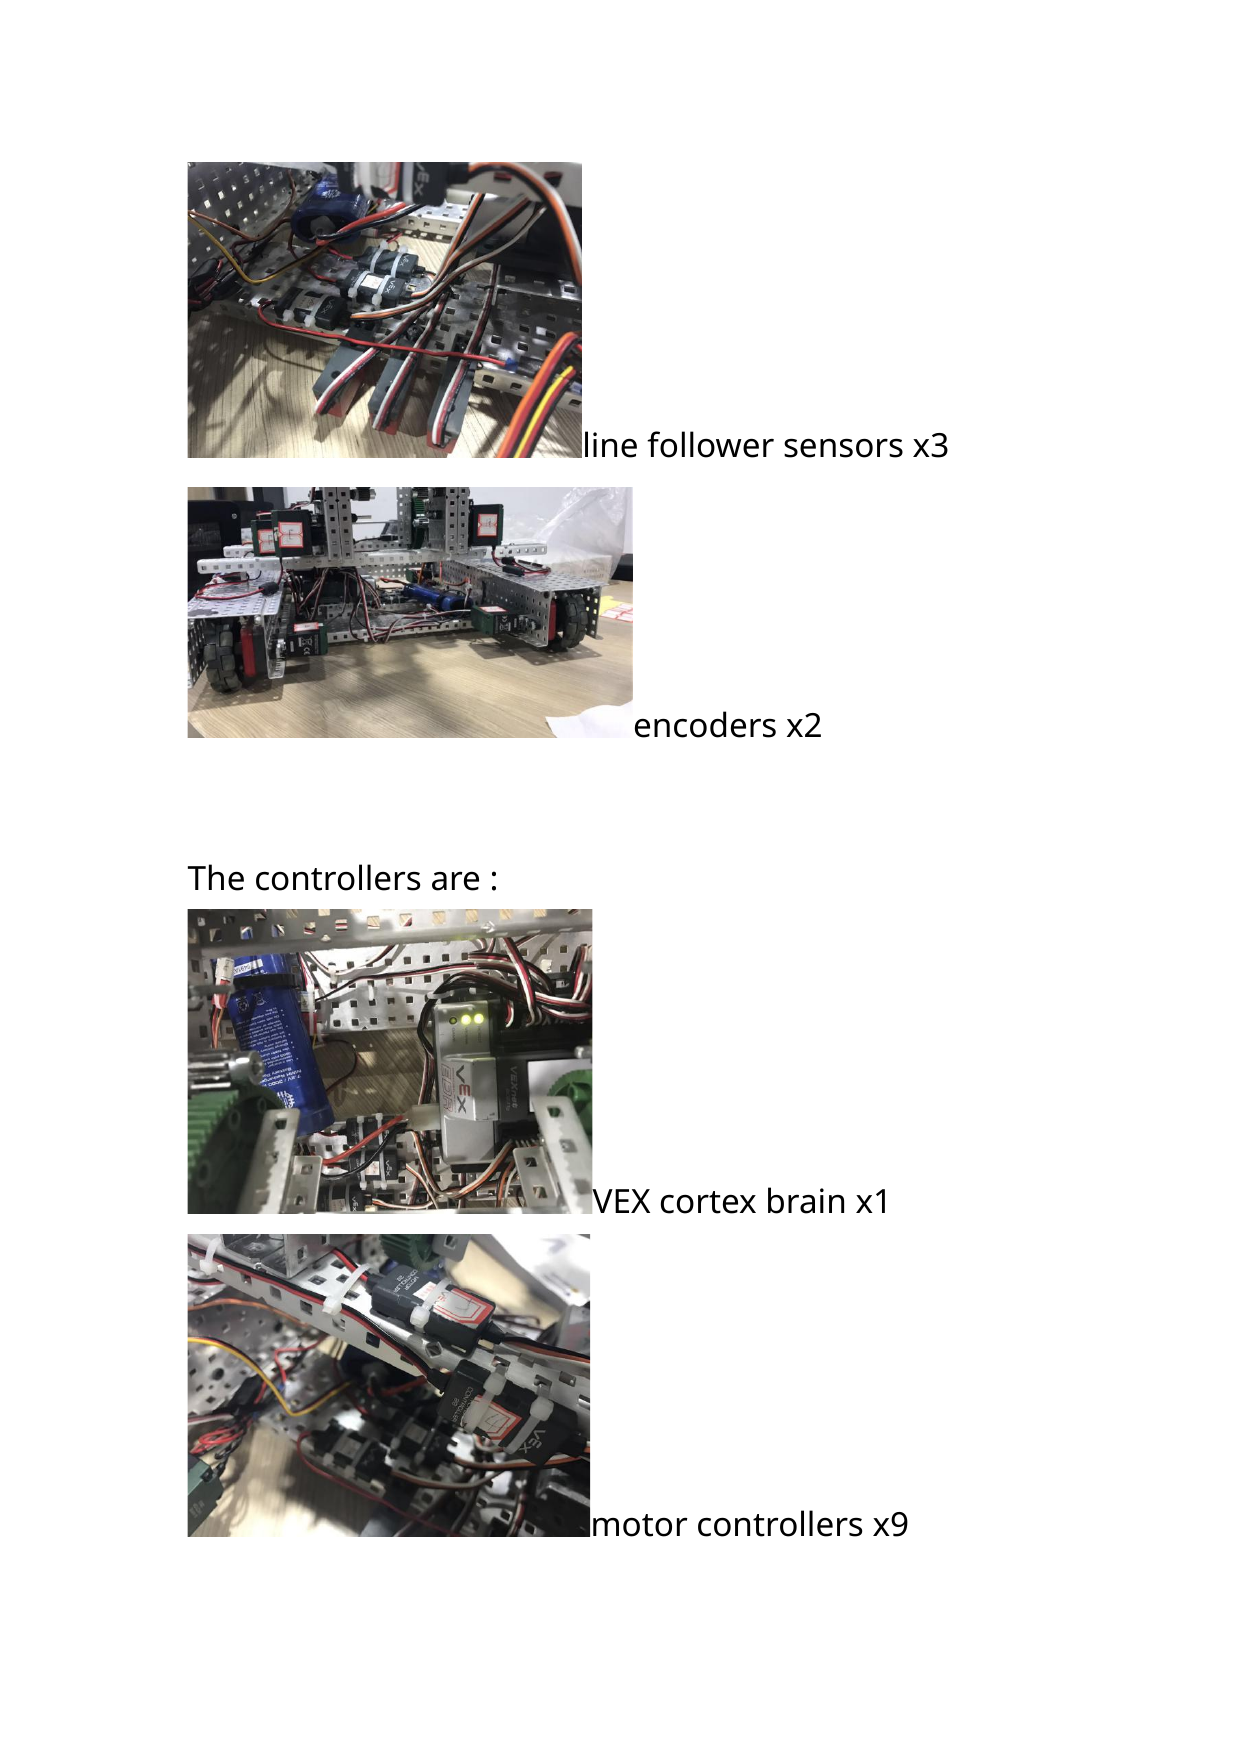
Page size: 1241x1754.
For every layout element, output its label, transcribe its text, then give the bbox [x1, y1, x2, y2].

picture [187, 162, 582, 458]
picture [187, 1234, 591, 1537]
picture [187, 487, 633, 738]
picture [187, 909, 593, 1214]
text The controllers are : [187, 844, 1053, 909]
